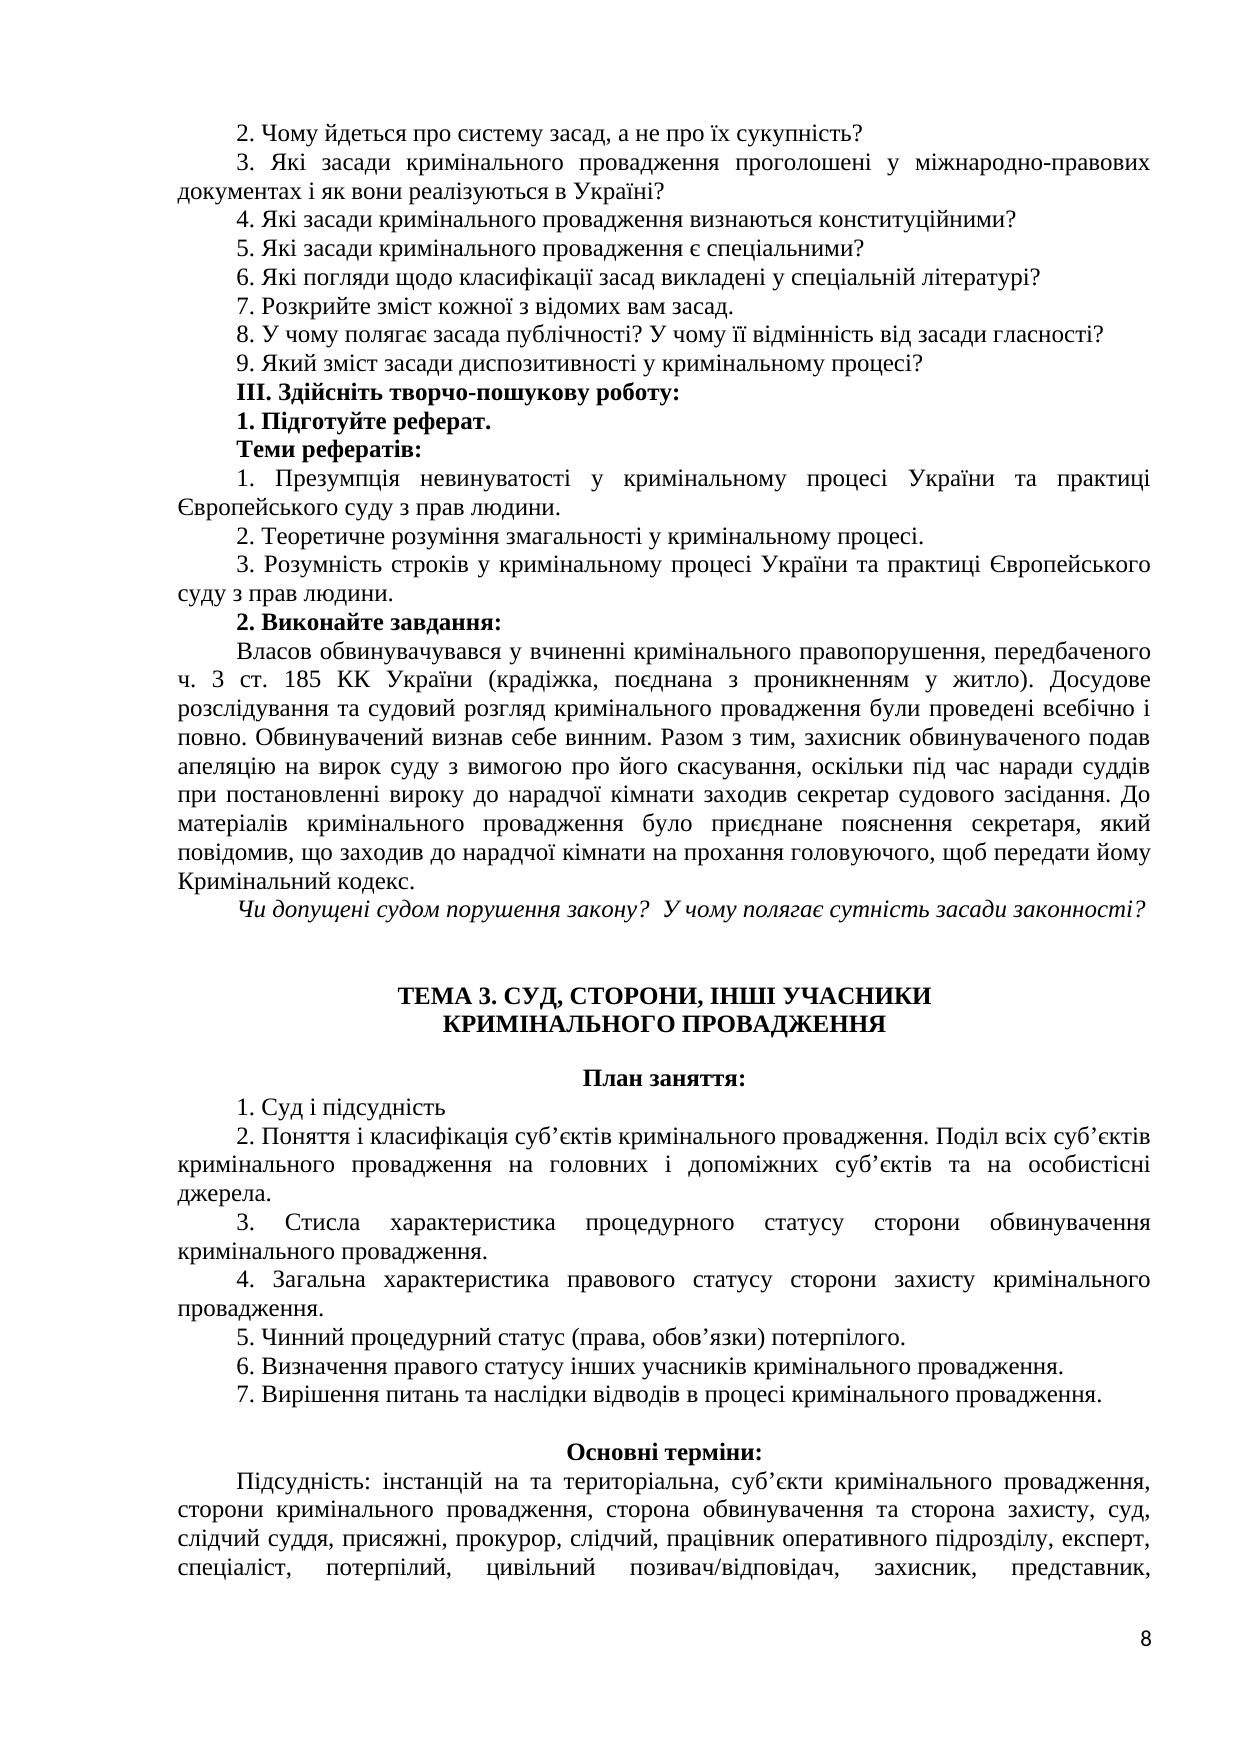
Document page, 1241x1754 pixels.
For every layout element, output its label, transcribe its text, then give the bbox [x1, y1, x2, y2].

text 2. Теоретичне розуміння змагальності у кримінальному процесі. [177, 521, 1152, 549]
text 6. Які погляди щодо класифікації засад викладені у спеціальній літературі? [177, 262, 1152, 291]
text Теми рефератів: [177, 434, 1152, 463]
text 7. Вирішення питань та наслідки відводів в процесі кримінального провадження. [177, 1379, 1152, 1408]
text 2. Поняття і класифікація суб’єктів кримінального провадження. Поділ всіх суб’єктів кримінального провадження на головних і допоміжних суб’єктів та на особистісні джерела. [177, 1121, 1152, 1207]
text 1. Презумпція невинуватості у кримінальному процесі України та практиці Європейського суду з прав людини. [177, 463, 1152, 521]
text Власов обвинувачувався у вчиненні кримінального правопорушення, передбаченого ч. 3 ст. 185 КК України (крадіжка, поєднана з проникненням у житло). Досудове розслідування та судовий розгляд кримінального провадження були проведені всебічно і повно. Обвинувачений визнав себе винним. Разом з тим, захисник обвинуваченого подав апеляцію на вирок суду з вимогою про його скасування, оскільки під час наради суддів при постановленні вироку до нарадчої кімнати заходив секретар судового засідання. До матеріалів кримінального провадження було приєднане пояснення секретаря, який повідомив, що заходив до нарадчої кімнати на прохання головуючого, щоб передати йому Кримінальний кодекс. [177, 636, 1152, 894]
text 1. Підготуйте реферат. [177, 406, 1152, 434]
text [177, 1466, 1152, 1581]
text 2. Виконайте завдання: [177, 607, 1152, 636]
text 4. Загальна характеристика правового статусу сторони захисту кримінального провадження. [177, 1264, 1152, 1322]
text План заняття: [177, 1063, 1152, 1092]
text КРИМІНАЛЬНОГО ПРОВАДЖЕННЯ [177, 1009, 1152, 1038]
text 5. Які засади кримінального провадження є спеціальними? [177, 233, 1152, 262]
text 1. Суд і підсудність [177, 1092, 1152, 1121]
text 8. У чому полягає засада публічності? У чому її відмінність від засади гласності? [177, 319, 1152, 348]
text 3. Розумність строків у кримінальному процесі України та практиці Європейського суду з прав людини. [177, 549, 1152, 607]
text 3. Стисла характеристика процедурного статусу сторони обвинувачення кримінального провадження. [177, 1207, 1152, 1264]
text 9. Який зміст засади диспозитивності у кримінальному процесі? [177, 348, 1152, 377]
text 7. Розкрийте зміст кожної з відомих вам засад. [177, 291, 1152, 319]
text 3. Які засади кримінального провадження проголошені у міжнародно-правових документах і як вони реалізуються в Україні? [177, 147, 1152, 204]
text 6. Визначення правого статусу інших учасників кримінального провадження. [177, 1351, 1152, 1379]
text 4. Які засади кримінального провадження визнаються конституційними? [177, 204, 1152, 233]
text ІІІ. Здійсніть творчо-пошукову роботу: [177, 377, 1152, 406]
text Основні терміни: [177, 1437, 1152, 1466]
text 2. Чому йдеться про систему засад, а не про їх сукупність? [177, 118, 1152, 147]
text ТЕМА 3. СУД, СТОРОНИ, ІНШІ УЧАСНИКИ [177, 981, 1152, 1009]
text Чи допущені судом порушення закону? У чому полягає сутність засади законності? [177, 894, 1152, 923]
text 5. Чинний процедурний статус (права, обов’язки) потерпілого. [177, 1322, 1152, 1351]
